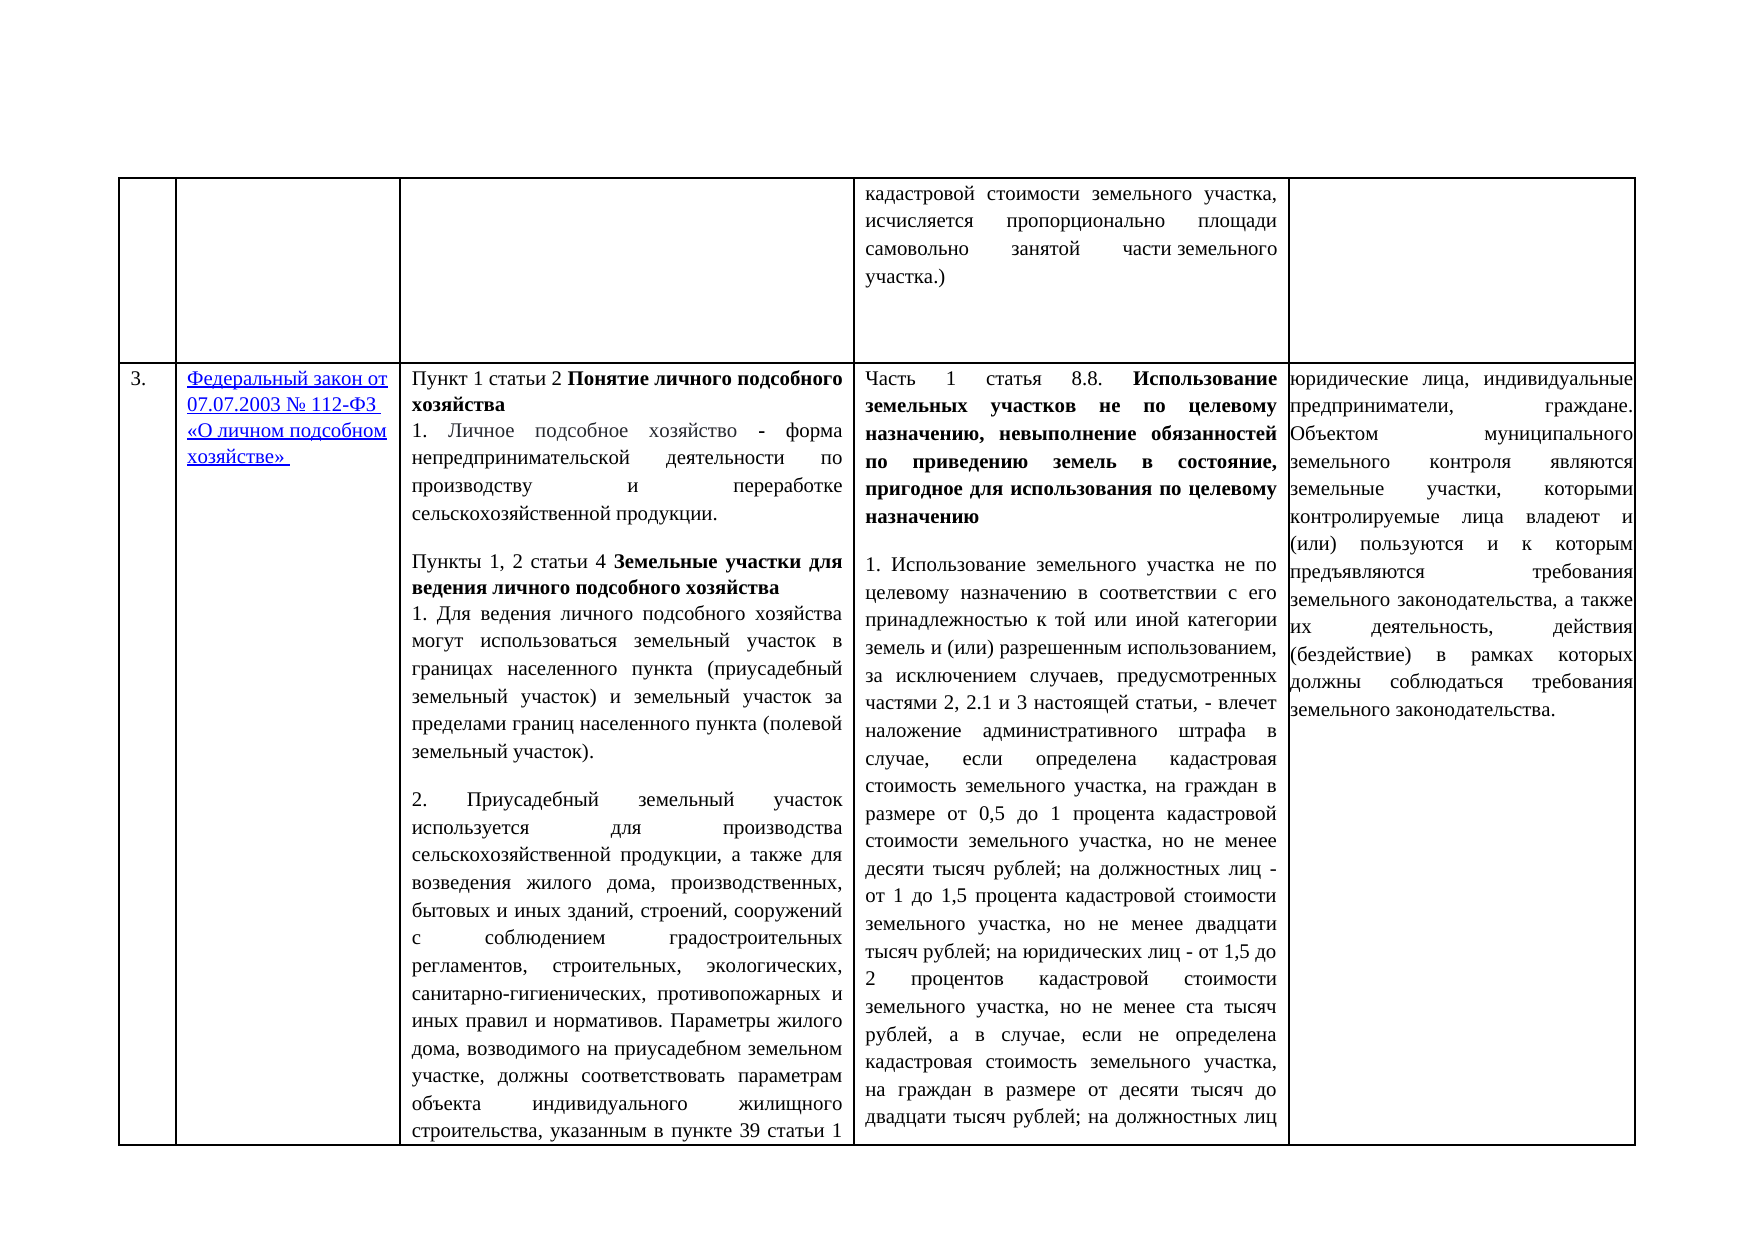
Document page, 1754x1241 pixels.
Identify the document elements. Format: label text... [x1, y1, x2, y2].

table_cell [855, 364, 1288, 1144]
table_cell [401, 364, 853, 1144]
table_cell 2. [120, 179, 175, 362]
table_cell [177, 179, 399, 362]
table_cell 3. [120, 364, 175, 1144]
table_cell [401, 179, 853, 362]
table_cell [177, 364, 399, 1144]
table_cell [855, 179, 1288, 362]
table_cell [1290, 179, 1634, 362]
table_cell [1290, 364, 1634, 1144]
